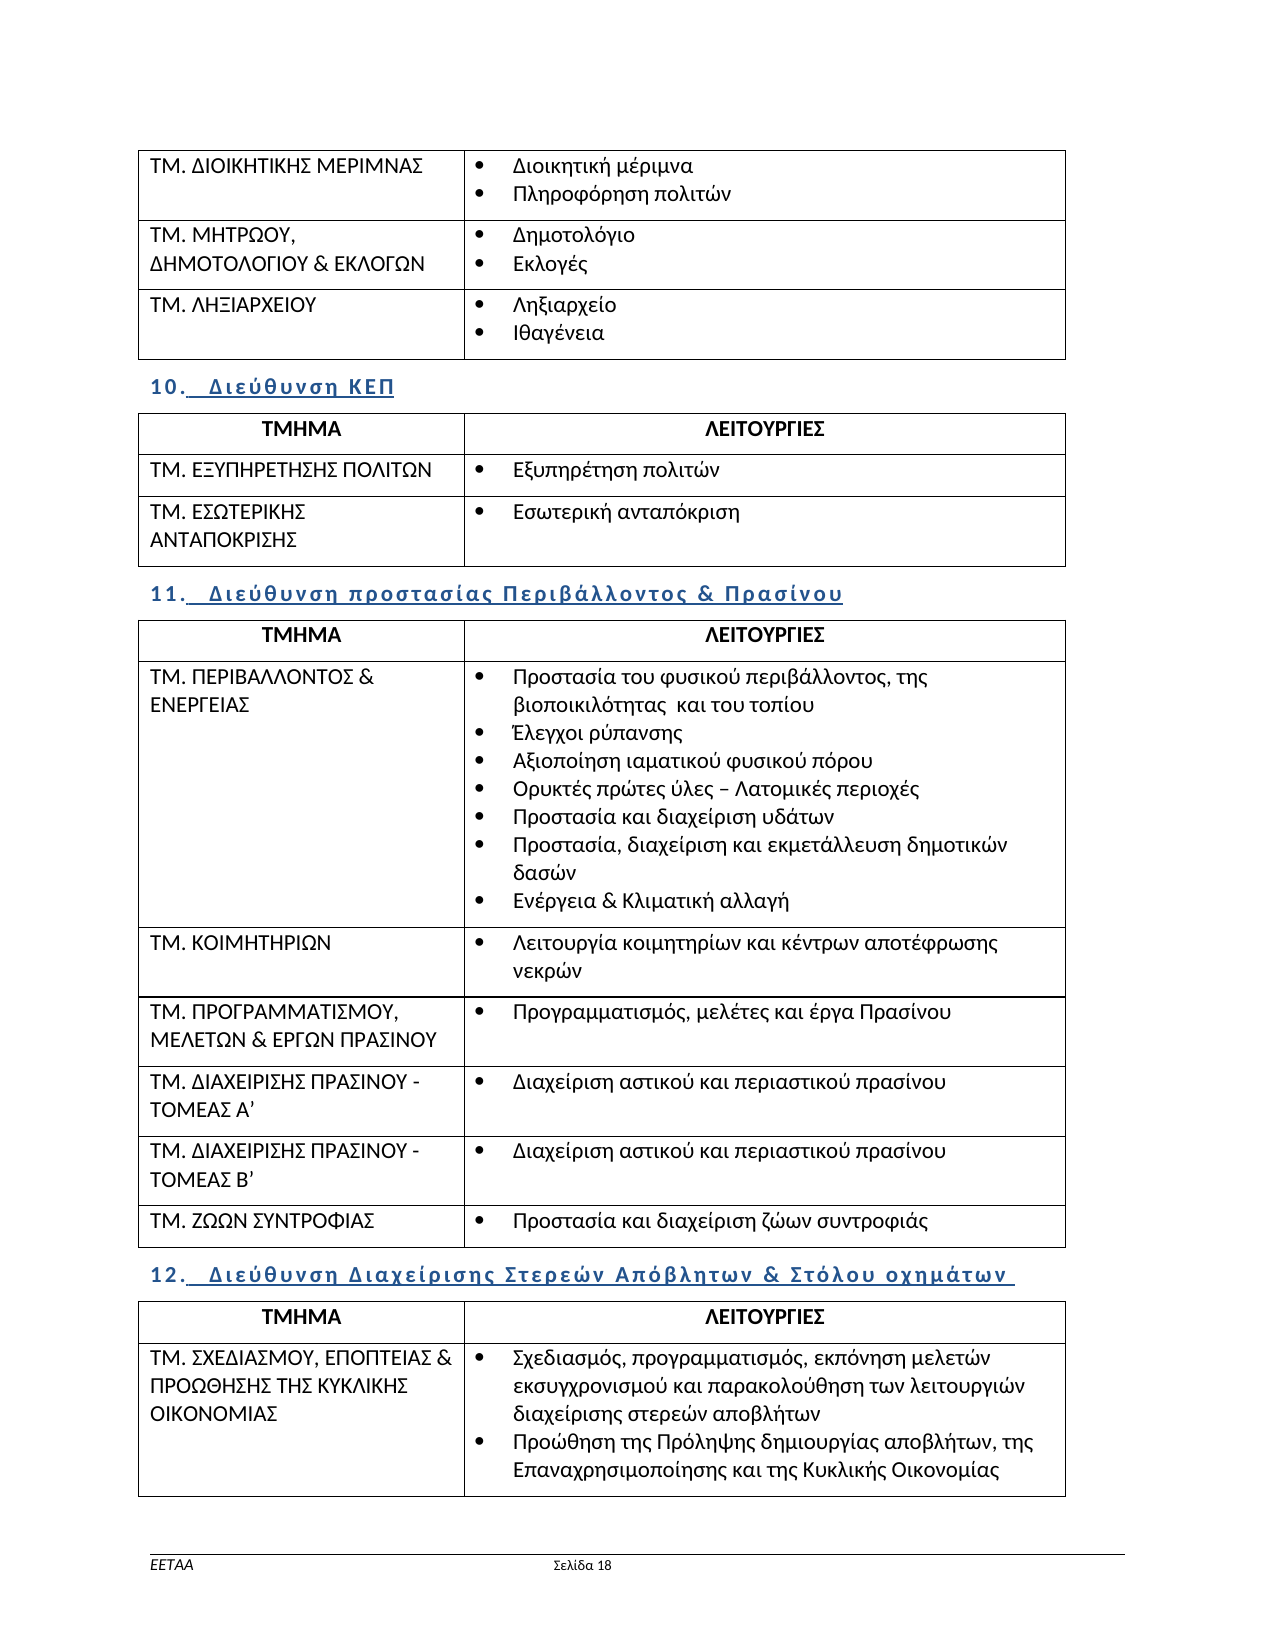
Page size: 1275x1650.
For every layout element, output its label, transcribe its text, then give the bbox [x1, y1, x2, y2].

table_cell ΤΜ. ΜΗΤΡΩΟΥ, ΔΗΜΟΤΟΛΟΓΙΟΥ & ΕΚΛΟΓΩΝ [139, 221, 464, 289]
table_cell ΤΜ. ΖΩΩΝ ΣΥΝΤΡΟΦΙΑΣ [139, 1206, 464, 1247]
table_cell ΤΜ. ΣΧΕΔΙΑΣΜΟΥ, ΕΠΟΠΤΕΙΑΣ & ΠΡΟΩΘΗΣΗΣ ΤΗΣ ΚΥΚΛΙΚΗΣ ΟΙΚΟΝΟΜΙΑΣ [139, 1344, 464, 1496]
table_header ΤΜΗΜΑ [139, 414, 464, 454]
table_header ΛΕΙΤΟΥΡΓΙΕΣ [465, 1302, 1065, 1342]
table_cell ΤΜ. ΚΟΙΜΗΤΗΡΙΩΝ [139, 928, 464, 996]
table_cell Δημοτολόγιο Εκλογές [465, 221, 1065, 289]
table_cell ΤΜ. ΕΞΥΠΗΡΕΤΗΣΗΣ ΠΟΛΙΤΩΝ [139, 455, 464, 496]
table_cell Ληξιαρχείο Ιθαγένεια [465, 290, 1065, 359]
table_cell ΤΜ. ΕΣΩΤΕΡΙΚΗΣ ΑΝΤΑΠΟΚΡΙΣΗΣ [139, 497, 464, 566]
table_cell Λειτουργία κοιμητηρίων και κέντρων αποτέφρωσης νεκρών [465, 928, 1065, 996]
table_cell Εξυπηρέτηση πολιτών [465, 455, 1065, 496]
table_cell ΤΜ. ΛΗΞΙΑΡΧΕΙΟΥ [139, 290, 464, 359]
table_cell Προστασία του φυσικού περιβάλλοντος, της βιοποικιλότητας και του τοπίου Έλεγχοι ρύπανσης Αξιοποίηση ιαματικού φυσικού πόρου Ορυκτές πρώτες ύλες – Λατομικές περιοχές Προστασία και διαχείριση υδάτων Προστασία, διαχείριση και εκμετάλλευση δημοτικών δασών Ενέργεια & Κλιματική αλλαγή [465, 662, 1065, 927]
table_header ΛΕΙΤΟΥΡΓΙΕΣ [465, 414, 1065, 454]
table_cell Διοικητική μέριμνα Πληροφόρηση πολιτών [465, 151, 1065, 219]
list Διεύθυνση Διαχείρισης Στερεών Απόβλητων & Στόλου οχημάτων [150, 1260, 1125, 1288]
table_cell Προστασία και διαχείριση ζώων συντροφιάς [465, 1206, 1065, 1247]
table_cell ΤΜ. ΠΡΟΓΡΑΜΜΑΤΙΣΜΟΥ, ΜΕΛΕΤΩΝ & ΕΡΓΩΝ ΠΡΑΣΙΝΟΥ [139, 998, 464, 1066]
table_cell Διαχείριση αστικού και περιαστικού πρασίνου [465, 1137, 1065, 1205]
table_cell ΤΜ. ΔΙΑΧΕΙΡΙΣΗΣ ΠΡΑΣΙΝΟΥ - ΤΟΜΕΑΣ Α’ [139, 1067, 464, 1136]
table_cell ΤΜ. ΔΙΟΙΚΗΤΙΚΗΣ ΜΕΡΙΜΝΑΣ [139, 151, 464, 219]
table_cell Διαχείριση αστικού και περιαστικού πρασίνου [465, 1067, 1065, 1136]
table_header ΛΕΙΤΟΥΡΓΙΕΣ [465, 621, 1065, 661]
table_cell Εσωτερική ανταπόκριση [465, 497, 1065, 566]
list Διεύθυνση προστασίας Περιβάλλοντος & Πρασίνου [150, 579, 1125, 607]
table_header ΤΜΗΜΑ [139, 1302, 464, 1342]
table_cell Προγραμματισμός, μελέτες και έργα Πρασίνου [465, 998, 1065, 1066]
table_cell ΤΜ. ΠΕΡΙΒΑΛΛΟΝΤΟΣ & ΕΝΕΡΓΕΙΑΣ [139, 662, 464, 927]
table_cell ΤΜ. ΔΙΑΧΕΙΡΙΣΗΣ ΠΡΑΣΙΝΟΥ - ΤΟΜΕΑΣ Β’ [139, 1137, 464, 1205]
table_cell Σχεδιασμός, προγραμματισμός, εκπόνηση μελετών εκσυγχρονισμού και παρακολούθηση των λειτουργιών διαχείρισης στερεών αποβλήτων Προώθηση της Πρόληψης δημιουργίας αποβλήτων, της Επαναχρησιμοποίησης και της Κυκλικής Οικονομίας [465, 1344, 1065, 1496]
table_header ΤΜΗΜΑ [139, 621, 464, 661]
list Διεύθυνση ΚΕΠ [150, 372, 1125, 400]
